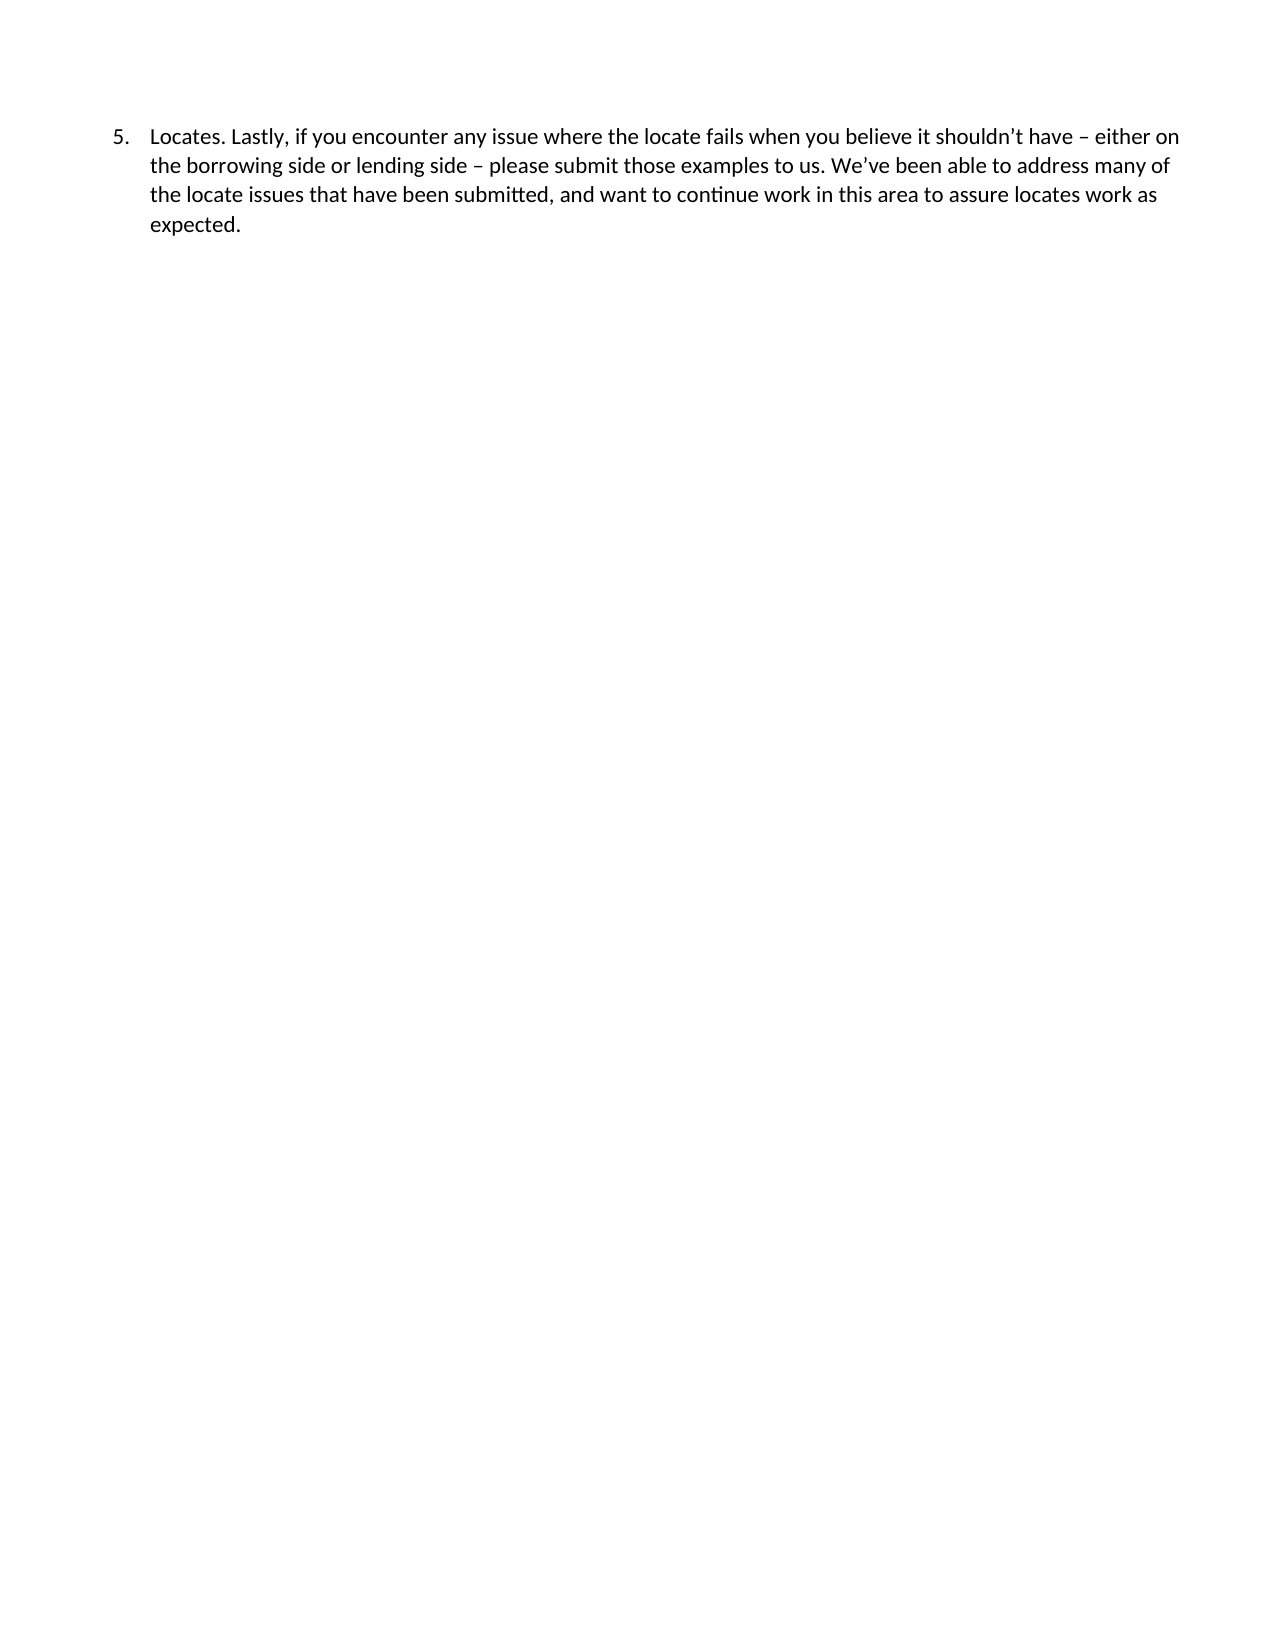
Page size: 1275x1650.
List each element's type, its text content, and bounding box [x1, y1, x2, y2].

list Locates. Lastly, if you encounter any issue where the locate fails when you believe it shouldn’t have – either on the borrowing side or lending side – please submit those examples to us. We’ve been able to address many of the locate issues that have been submitted, and want to continue work in this area to assure locates work as expected. [112, 122, 1200, 238]
